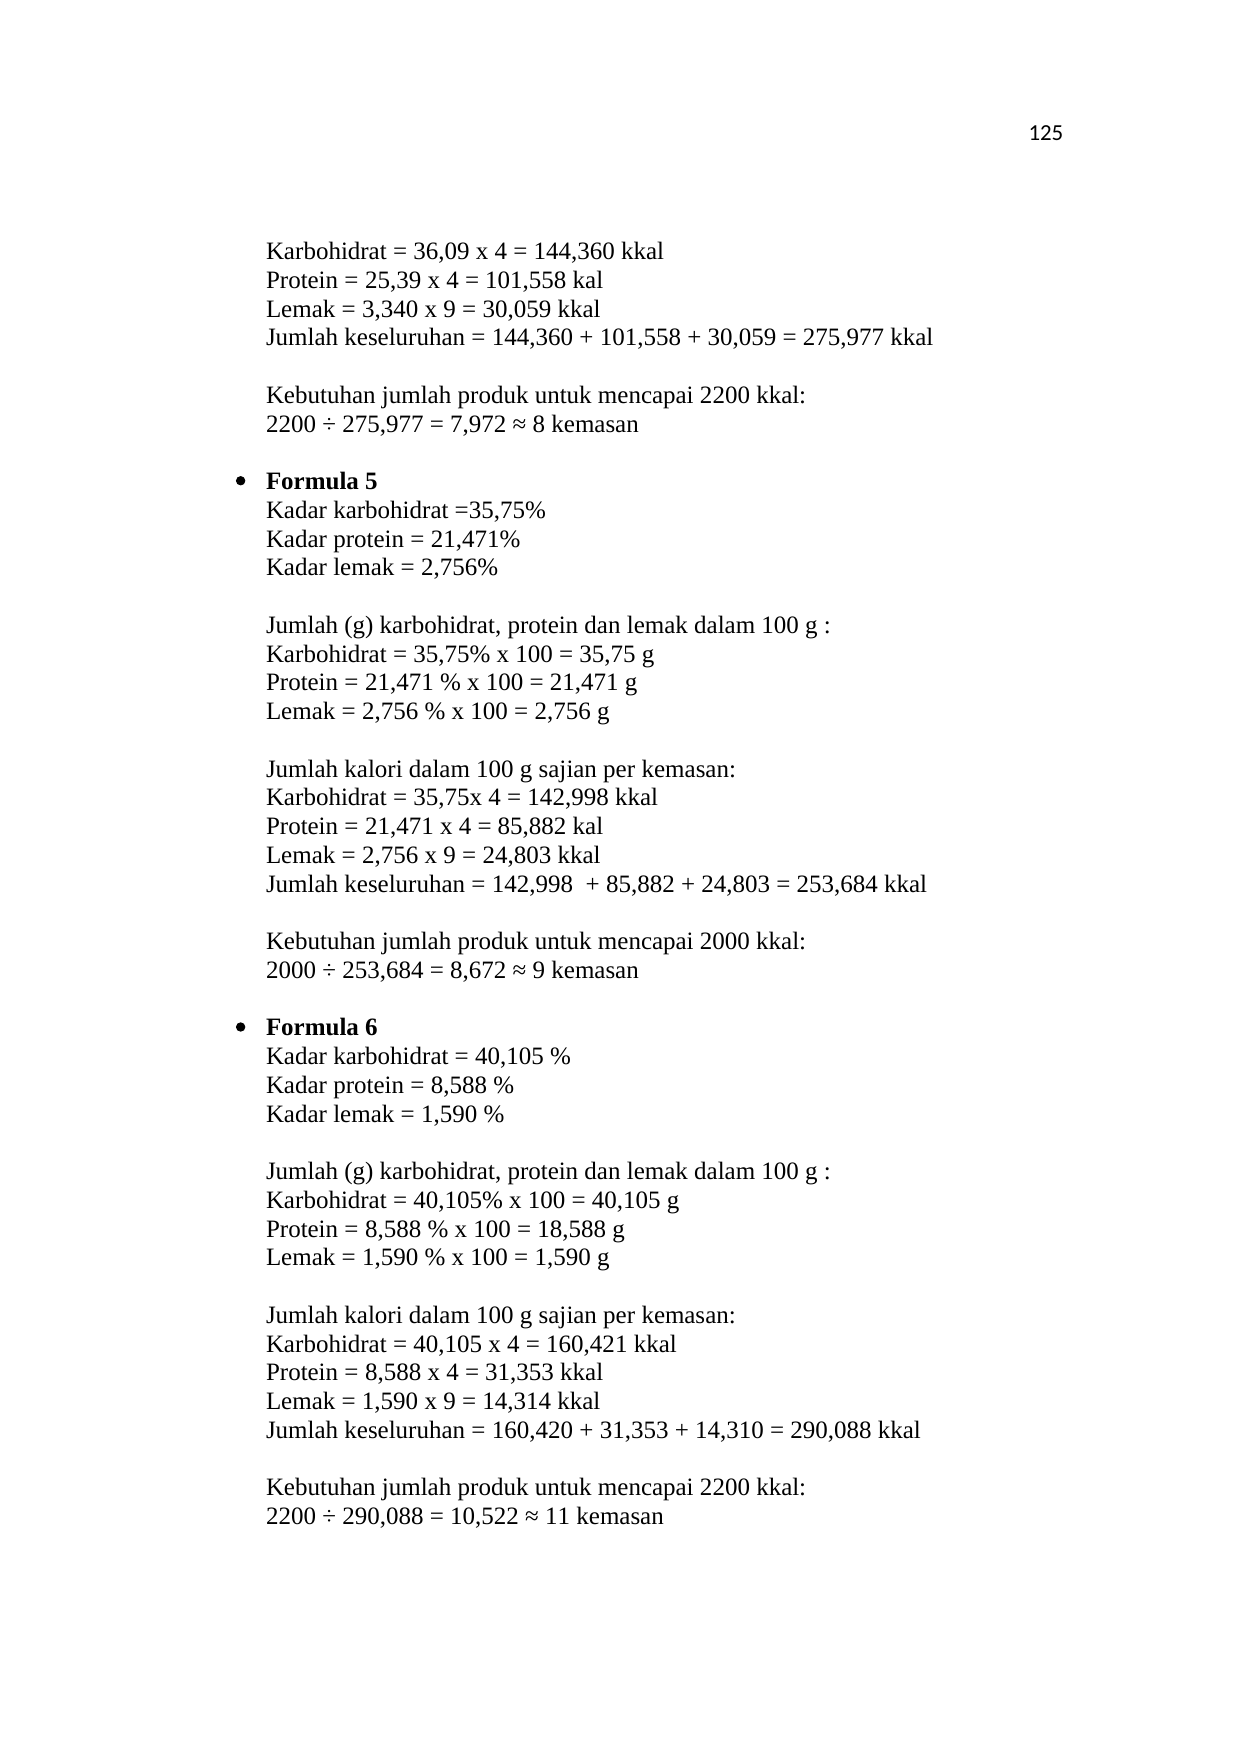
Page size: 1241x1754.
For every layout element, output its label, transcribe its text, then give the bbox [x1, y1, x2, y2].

text Lemak = 3,340 x 9 = 30,059 kkal [266, 294, 1063, 322]
text Kadar lemak = 1,590 % [266, 1099, 1063, 1127]
list Formula 5 [236, 466, 1063, 495]
text Jumlah (g) karbohidrat, protein dan lemak dalam 100 g : [266, 1156, 1063, 1185]
text Jumlah keseluruhan = 160,420 + 31,353 + 14,310 = 290,088 kkal [266, 1415, 1063, 1444]
text Jumlah kalori dalam 100 g sajian per kemasan: [266, 1300, 1063, 1329]
text Kadar lemak = 2,756% [266, 552, 1063, 581]
text Lemak = 2,756 % x 100 = 2,756 g [266, 696, 1063, 725]
text Lemak = 1,590 x 9 = 14,314 kkal [266, 1386, 1063, 1415]
text Kadar protein = 8,588 % [266, 1070, 1063, 1099]
text Karbohidrat = 40,105% x 100 = 40,105 g [266, 1185, 1063, 1214]
text Kadar karbohidrat = 40,105 % [266, 1041, 1063, 1070]
text Jumlah kalori dalam 100 g sajian per kemasan: [266, 754, 1063, 782]
text Kebutuhan jumlah produk untuk mencapai 2200 kkal: [266, 380, 1063, 409]
text 2200 ÷ 275,977 = 7,972 ≈ 8 kemasan [266, 409, 1063, 437]
list Formula 6 [236, 1012, 1063, 1041]
text Kadar karbohidrat =35,75% [266, 495, 1063, 524]
text Protein = 8,588 x 4 = 31,353 kkal [266, 1357, 1063, 1386]
text Kadar protein = 21,471% [266, 524, 1063, 552]
text Jumlah keseluruhan = 142,998 + 85,882 + 24,803 = 253,684 kkal [266, 869, 1063, 897]
text 2200 ÷ 290,088 = 10,522 ≈ 11 kemasan [266, 1501, 1063, 1530]
text Karbohidrat = 35,75x 4 = 142,998 kkal [266, 782, 1063, 811]
text Protein = 25,39 x 4 = 101,558 kal [266, 265, 1063, 294]
text Karbohidrat = 36,09 x 4 = 144,360 kkal [266, 236, 1063, 265]
text Protein = 8,588 % x 100 = 18,588 g [266, 1214, 1063, 1242]
text Kebutuhan jumlah produk untuk mencapai 2200 kkal: [266, 1472, 1063, 1501]
text Lemak = 2,756 x 9 = 24,803 kkal [266, 840, 1063, 869]
text Kebutuhan jumlah produk untuk mencapai 2000 kkal: [266, 926, 1063, 955]
text Protein = 21,471 x 4 = 85,882 kal [266, 811, 1063, 840]
text Lemak = 1,590 % x 100 = 1,590 g [266, 1242, 1063, 1271]
text Jumlah keseluruhan = 144,360 + 101,558 + 30,059 = 275,977 kkal [266, 322, 1063, 351]
text Protein = 21,471 % x 100 = 21,471 g [266, 667, 1063, 696]
text Jumlah (g) karbohidrat, protein dan lemak dalam 100 g : [266, 610, 1063, 639]
text Karbohidrat = 35,75% x 100 = 35,75 g [266, 639, 1063, 667]
text Karbohidrat = 40,105 x 4 = 160,421 kkal [266, 1329, 1063, 1357]
text 2000 ÷ 253,684 = 8,672 ≈ 9 kemasan [266, 955, 1063, 984]
